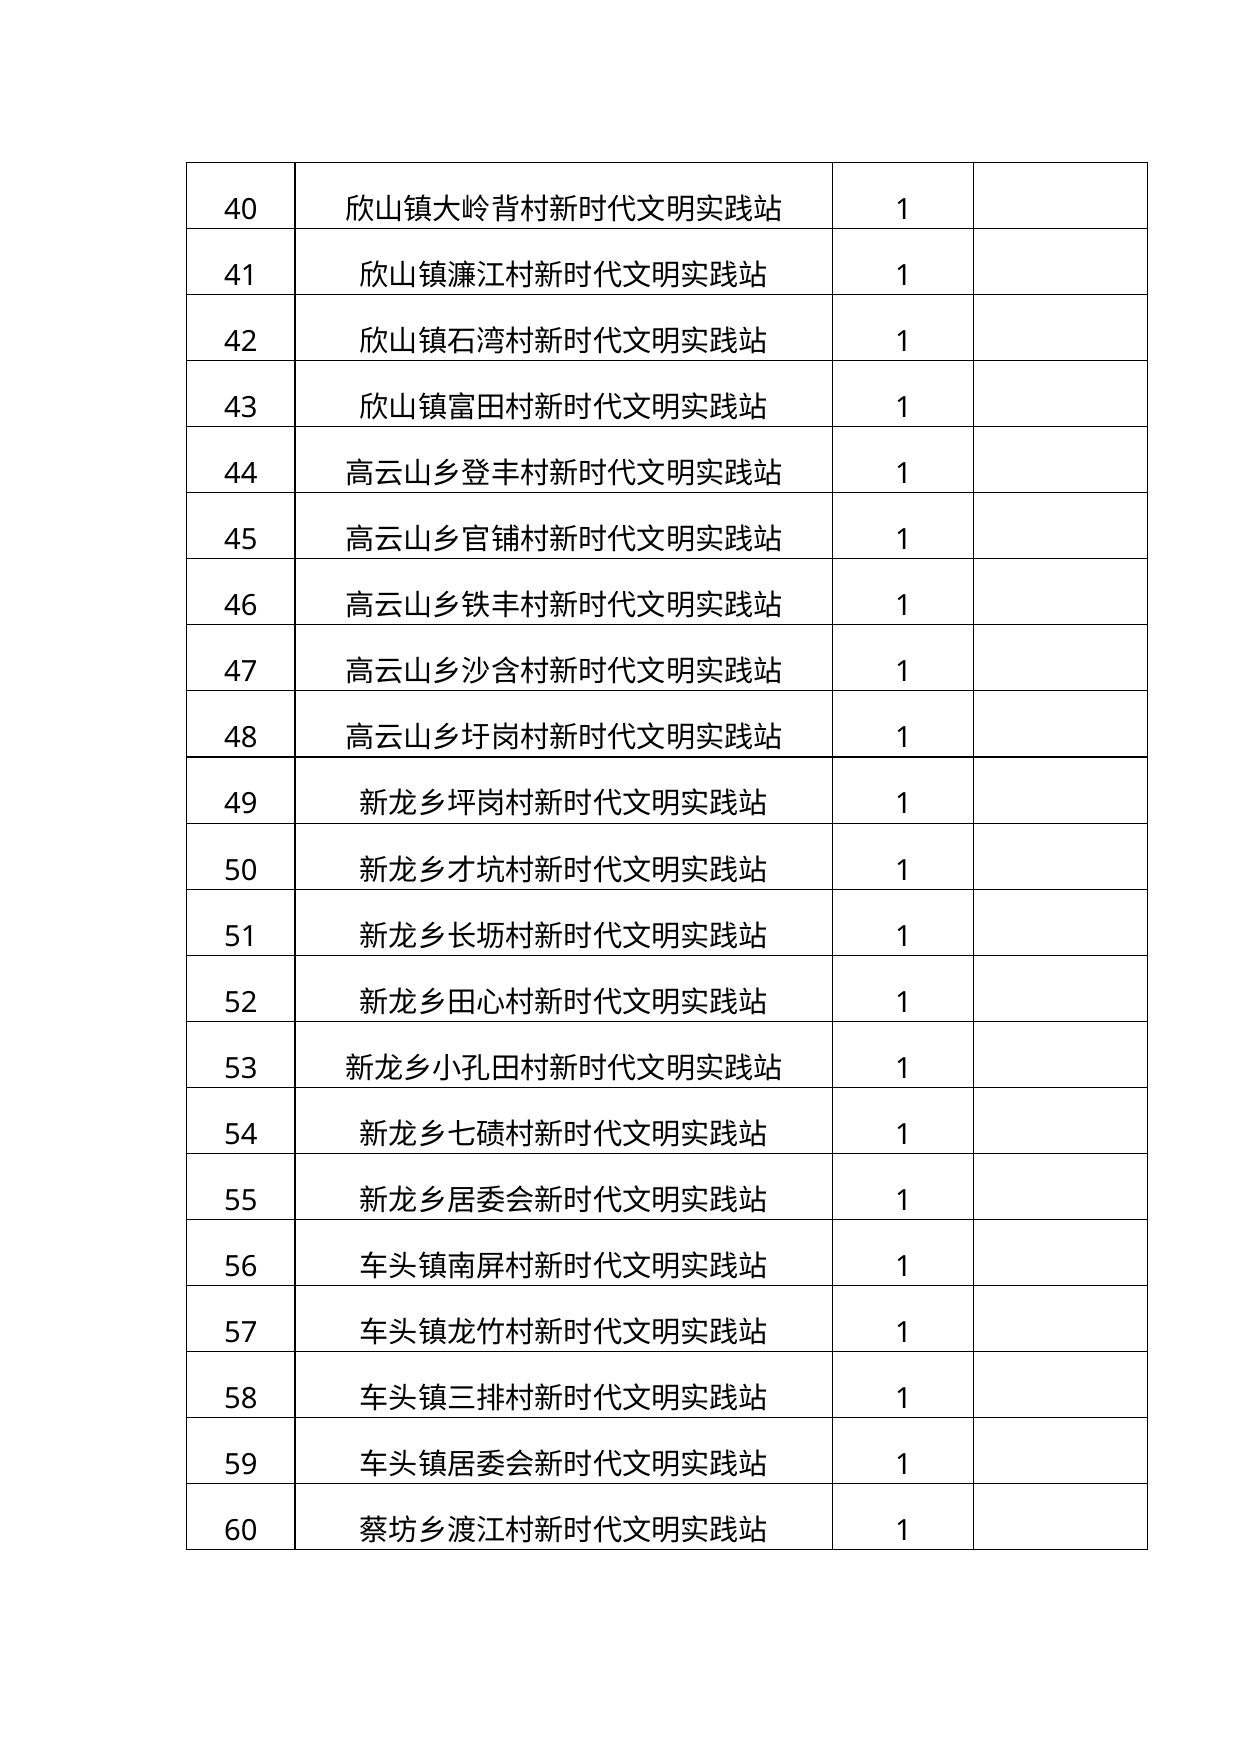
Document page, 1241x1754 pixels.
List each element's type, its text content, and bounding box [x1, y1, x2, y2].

table_cell 欣山镇富田村新时代文明实践站 [296, 361, 832, 426]
table_cell 新龙乡七碛村新时代文明实践站 [296, 1088, 832, 1153]
table_cell 57 [187, 1286, 294, 1351]
table_cell 1 [833, 758, 973, 822]
table_cell 47 [187, 625, 294, 690]
table_cell [974, 1484, 1147, 1549]
table_cell 1 [833, 493, 973, 558]
table_cell 52 [187, 956, 294, 1021]
table_cell 48 [187, 691, 294, 756]
table_cell 1 [833, 890, 973, 954]
table_cell 车头镇南屏村新时代文明实践站 [296, 1220, 832, 1285]
table_cell 车头镇龙竹村新时代文明实践站 [296, 1286, 832, 1351]
table_cell 1 [833, 691, 973, 756]
table_cell [974, 1352, 1147, 1417]
table_cell [974, 229, 1147, 294]
table_cell [974, 758, 1147, 822]
table_cell 蔡坊乡渡江村新时代文明实践站 [296, 1484, 832, 1549]
table_cell 49 [187, 758, 294, 822]
table_cell [974, 691, 1147, 756]
table_cell [974, 427, 1147, 492]
table_cell 欣山镇石湾村新时代文明实践站 [296, 295, 832, 360]
table_cell 1 [833, 625, 973, 690]
table_cell [974, 1154, 1147, 1219]
table_cell 58 [187, 1352, 294, 1417]
table_cell [974, 559, 1147, 624]
table_cell 新龙乡居委会新时代文明实践站 [296, 1154, 832, 1219]
table_cell 1 [833, 427, 973, 492]
table_cell 51 [187, 890, 294, 954]
table_cell 43 [187, 361, 294, 426]
table_cell 1 [833, 1286, 973, 1351]
table_cell 1 [833, 1088, 973, 1153]
table_cell 1 [833, 956, 973, 1021]
table_cell 新龙乡长坜村新时代文明实践站 [296, 890, 832, 954]
table_cell [974, 956, 1147, 1021]
table_cell 1 [833, 1220, 973, 1285]
table_cell 42 [187, 295, 294, 360]
table_cell 新龙乡坪岗村新时代文明实践站 [296, 758, 832, 822]
table_cell 1 [833, 1418, 973, 1483]
table_cell 高云山乡圩岗村新时代文明实践站 [296, 691, 832, 756]
table_cell 1 [833, 1154, 973, 1219]
table_cell 新龙乡田心村新时代文明实践站 [296, 956, 832, 1021]
table_cell 44 [187, 427, 294, 492]
table_cell [974, 890, 1147, 954]
table_cell [974, 295, 1147, 360]
table_cell [974, 1022, 1147, 1087]
table_cell 1 [833, 295, 973, 360]
table_cell [974, 361, 1147, 426]
table_cell 高云山乡登丰村新时代文明实践站 [296, 427, 832, 492]
table_cell 41 [187, 229, 294, 294]
table_cell 50 [187, 824, 294, 888]
table_cell 1 [833, 1352, 973, 1417]
table_cell 40 [187, 163, 294, 228]
table_cell [974, 163, 1147, 228]
table_cell 60 [187, 1484, 294, 1549]
table_cell 车头镇三排村新时代文明实践站 [296, 1352, 832, 1417]
table_cell 欣山镇濂江村新时代文明实践站 [296, 229, 832, 294]
table_cell [974, 1088, 1147, 1153]
table_cell 59 [187, 1418, 294, 1483]
table_cell 高云山乡铁丰村新时代文明实践站 [296, 559, 832, 624]
table_cell 1 [833, 1484, 973, 1549]
table_cell 55 [187, 1154, 294, 1219]
table_cell 高云山乡沙含村新时代文明实践站 [296, 625, 832, 690]
table_cell 56 [187, 1220, 294, 1285]
table_cell 车头镇居委会新时代文明实践站 [296, 1418, 832, 1483]
table_cell [974, 824, 1147, 888]
table_cell 1 [833, 1022, 973, 1087]
table_cell 新龙乡才坑村新时代文明实践站 [296, 824, 832, 888]
table_cell 53 [187, 1022, 294, 1087]
table_cell 欣山镇大岭背村新时代文明实践站 [296, 163, 832, 228]
table_cell [974, 1286, 1147, 1351]
table_cell 1 [833, 824, 973, 888]
table_cell [974, 493, 1147, 558]
table_cell 1 [833, 361, 973, 426]
table_cell 1 [833, 229, 973, 294]
table_cell 1 [833, 163, 973, 228]
table_cell [974, 625, 1147, 690]
table_cell 45 [187, 493, 294, 558]
table_cell 1 [833, 559, 973, 624]
table_cell 46 [187, 559, 294, 624]
table_cell 高云山乡官铺村新时代文明实践站 [296, 493, 832, 558]
table_cell [974, 1220, 1147, 1285]
table_cell 54 [187, 1088, 294, 1153]
table_cell [974, 1418, 1147, 1483]
table_cell 新龙乡小孔田村新时代文明实践站 [296, 1022, 832, 1087]
